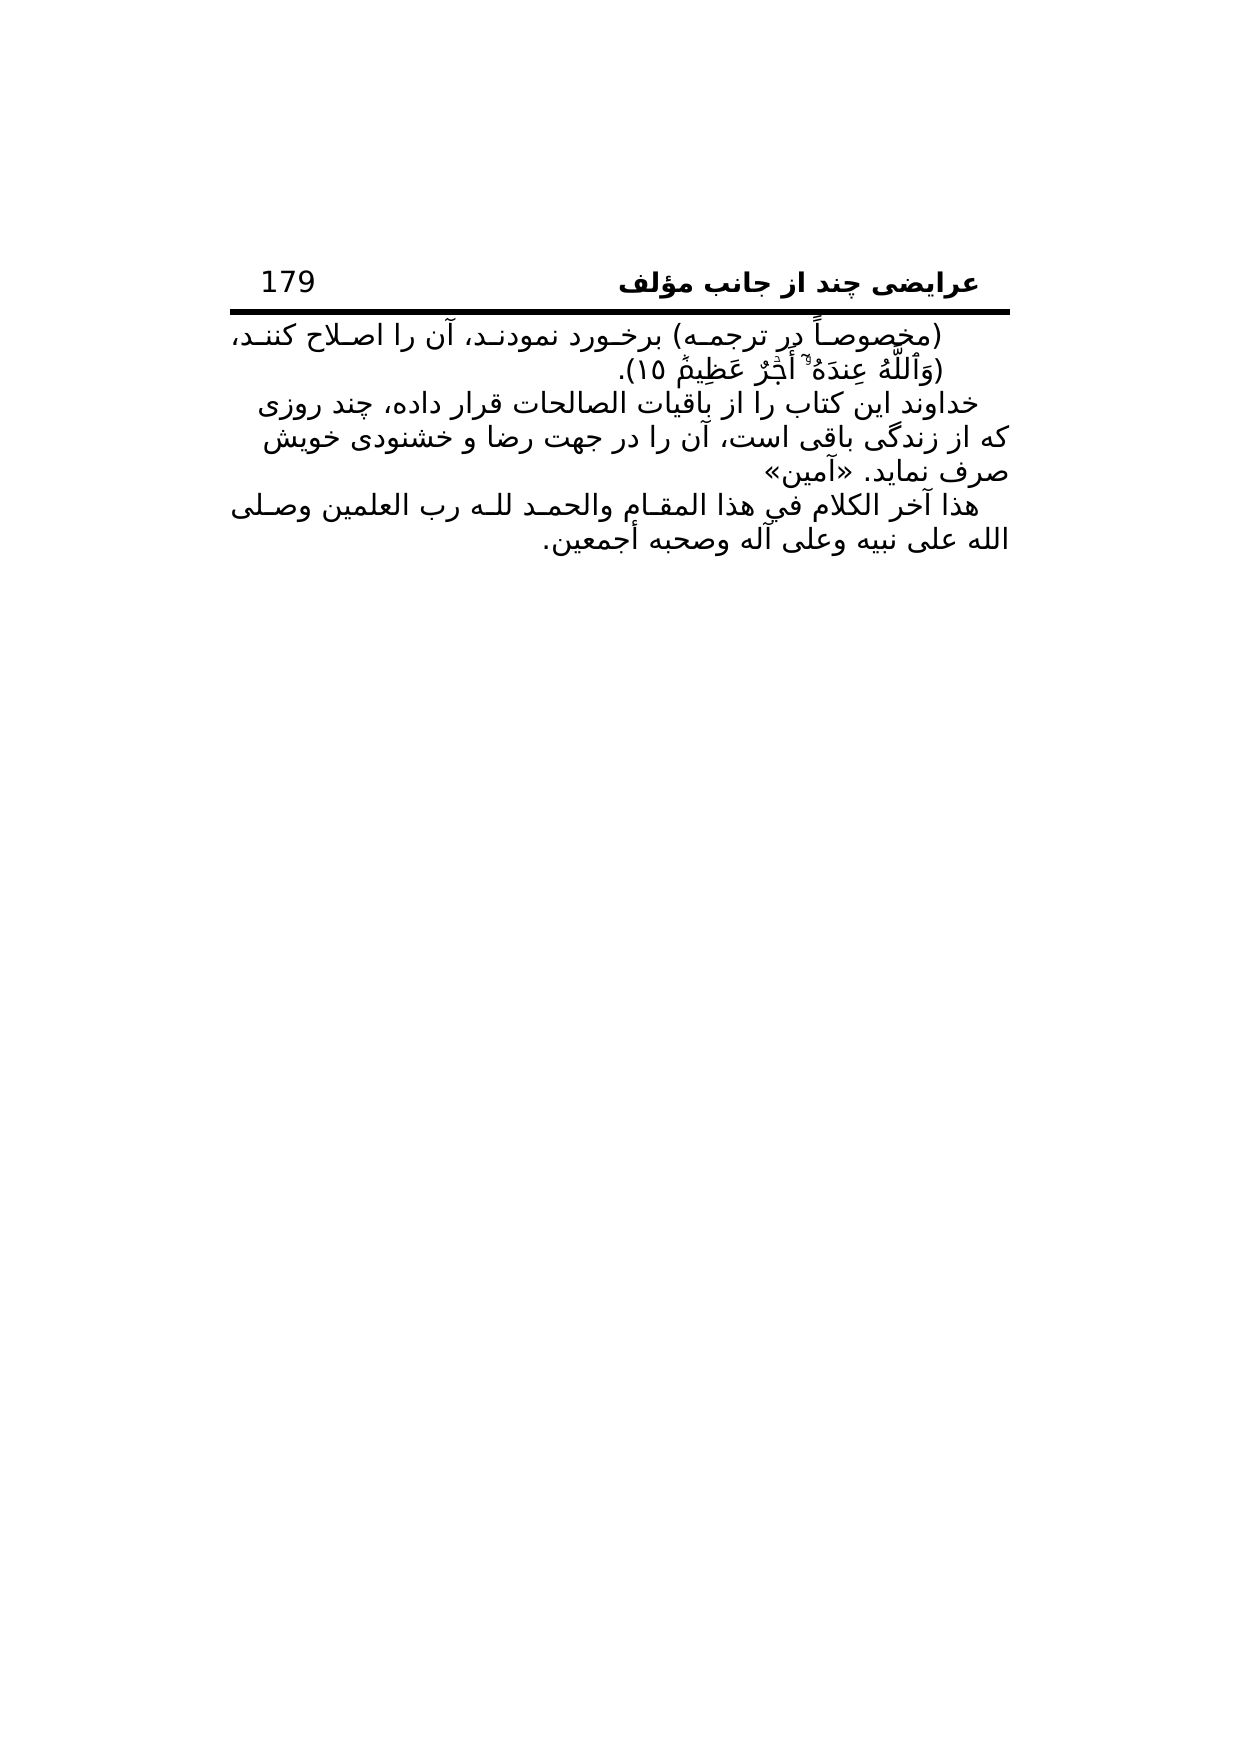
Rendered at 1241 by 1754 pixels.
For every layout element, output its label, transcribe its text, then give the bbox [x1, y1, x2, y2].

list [230, 318, 980, 386]
text خداوند این کتاب را از باقیات الصالحات قرار داده، چند روزی که از زندگی باقی است، آن را در جهت رضا و خشنودی خویش صرف نماید. «آمین» [230, 386, 1010, 488]
text هذا آخر الکلام في هذا المقام والحمد لله رب العلمین وصلی الله علی نبیه وعلی آله وصحبه أجمعین. [230, 488, 1010, 556]
